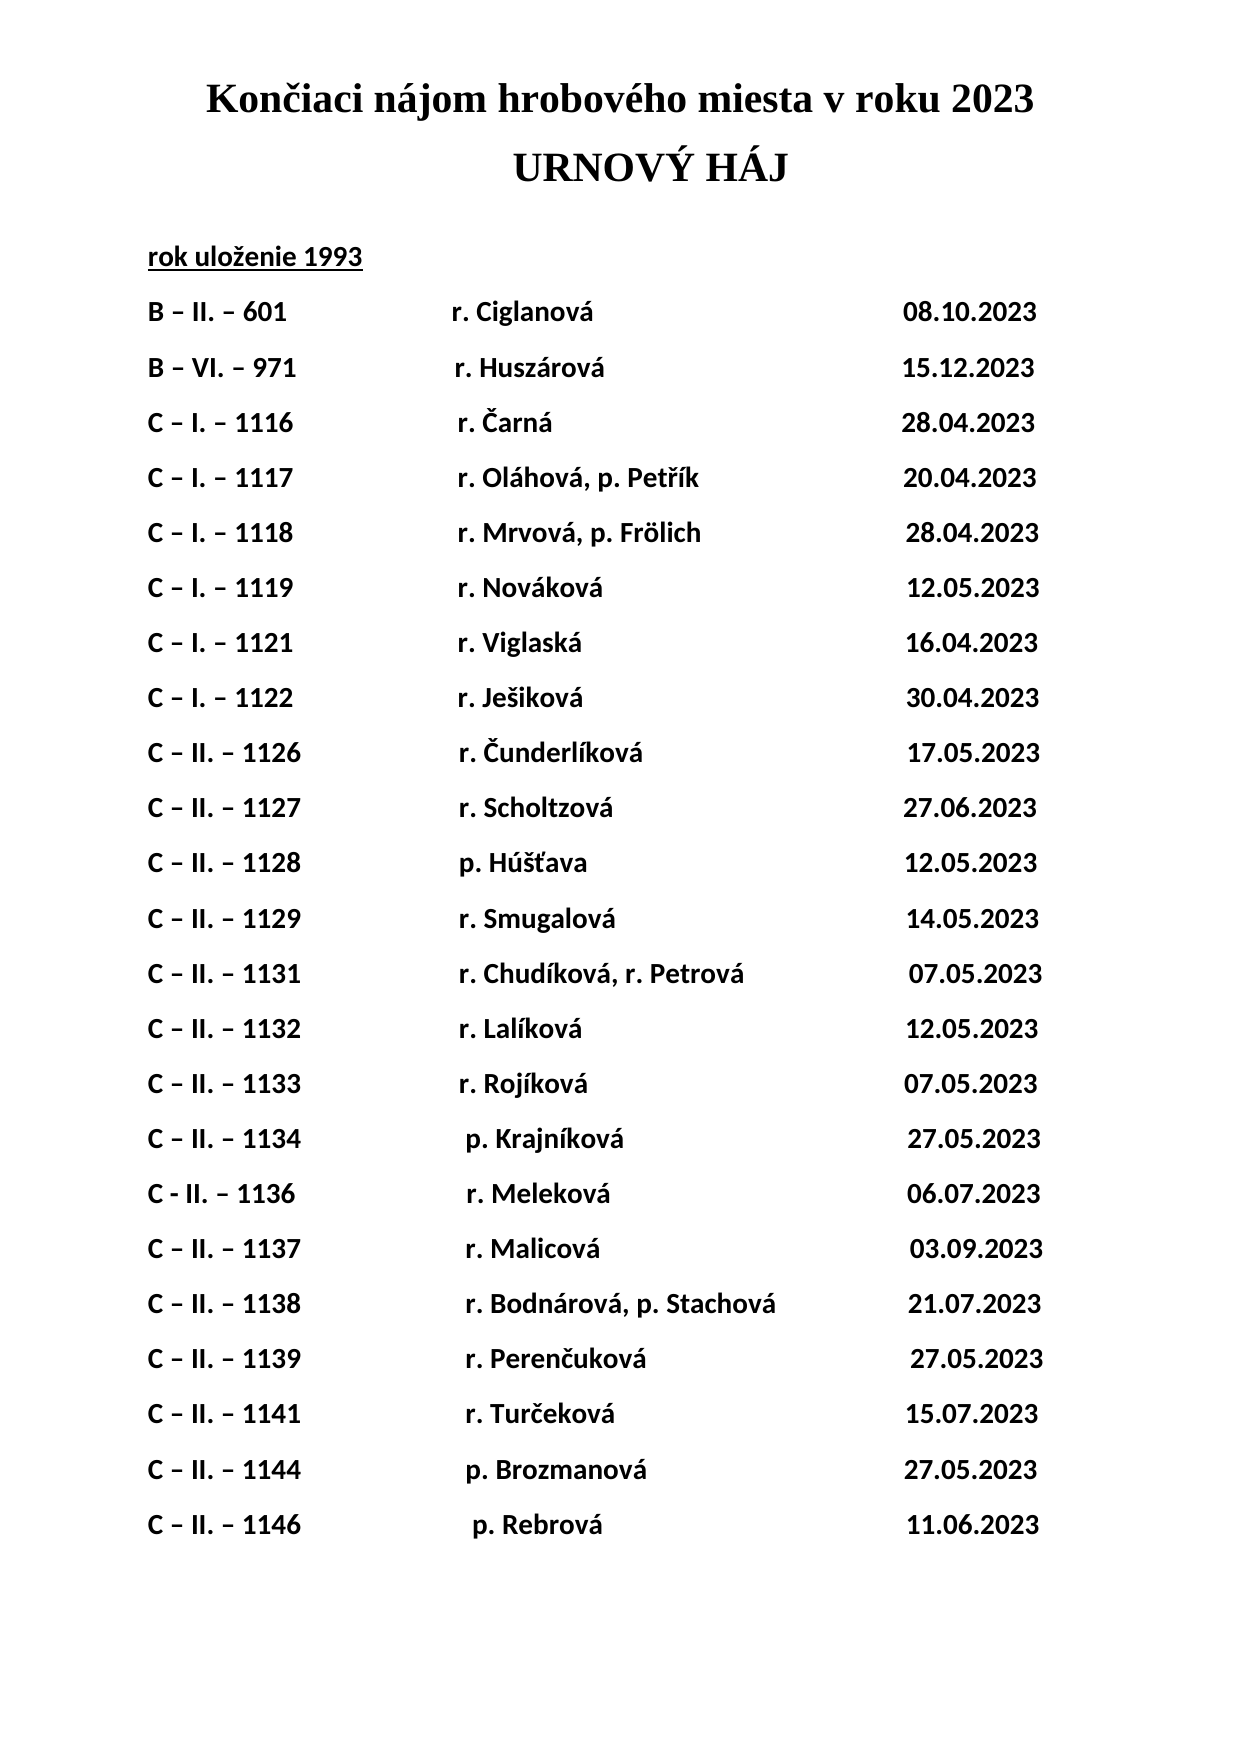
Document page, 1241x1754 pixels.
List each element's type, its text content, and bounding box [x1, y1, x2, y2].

text B – VI. – 971 r. Huszárová 15.12.2023 [148, 349, 1093, 384]
text C – II. – 1146 p. Rebrová 11.06.2023 [148, 1506, 1093, 1541]
text C – II. – 1133 r. Rojíková 07.05.2023 [148, 1065, 1093, 1101]
text C – II. – 1127 r. Scholtzová 27.06.2023 [148, 789, 1093, 825]
text C – I. – 1118 r. Mrvová, p. Frölich 28.04.2023 [148, 514, 1093, 549]
text C – II. – 1126 r. Čunderlíková 17.05.2023 [148, 734, 1093, 770]
text rok uloženie 1993 [148, 238, 1093, 274]
text C – II. – 1137 r. Malicová 03.09.2023 [148, 1230, 1093, 1266]
text C – II. – 1139 r. Perenčuková 27.05.2023 [148, 1341, 1093, 1376]
text C – II. – 1141 r. Turčeková 15.07.2023 [148, 1396, 1093, 1431]
text C – II. – 1128 p. Húšťava 12.05.2023 [148, 844, 1093, 880]
text C - II. – 1136 r. Meleková 06.07.2023 [148, 1175, 1093, 1211]
text C – I. – 1121 r. Viglaská 16.04.2023 [148, 624, 1093, 660]
text C – I. – 1116 r. Čarná 28.04.2023 [148, 404, 1093, 439]
text C – II. – 1138 r. Bodnárová, p. Stachová 21.07.2023 [148, 1285, 1093, 1321]
text C – II. – 1134 p. Krajníková 27.05.2023 [148, 1120, 1093, 1156]
text C – II. – 1129 r. Smugalová 14.05.2023 [148, 900, 1093, 935]
text C – I. – 1119 r. Nováková 12.05.2023 [148, 569, 1093, 605]
text C – I. – 1117 r. Oláhová, p. Petřík 20.04.2023 [148, 459, 1093, 494]
text C – II. – 1144 p. Brozmanová 27.05.2023 [148, 1451, 1093, 1486]
text C – I. – 1122 r. Ješiková 30.04.2023 [148, 679, 1093, 715]
text C – II. – 1131 r. Chudíková, r. Petrová 07.05.2023 [148, 955, 1093, 990]
text B – II. – 601 r. Ciglanová 08.10.2023 [148, 293, 1093, 329]
text C – II. – 1132 r. Lalíková 12.05.2023 [148, 1010, 1093, 1046]
